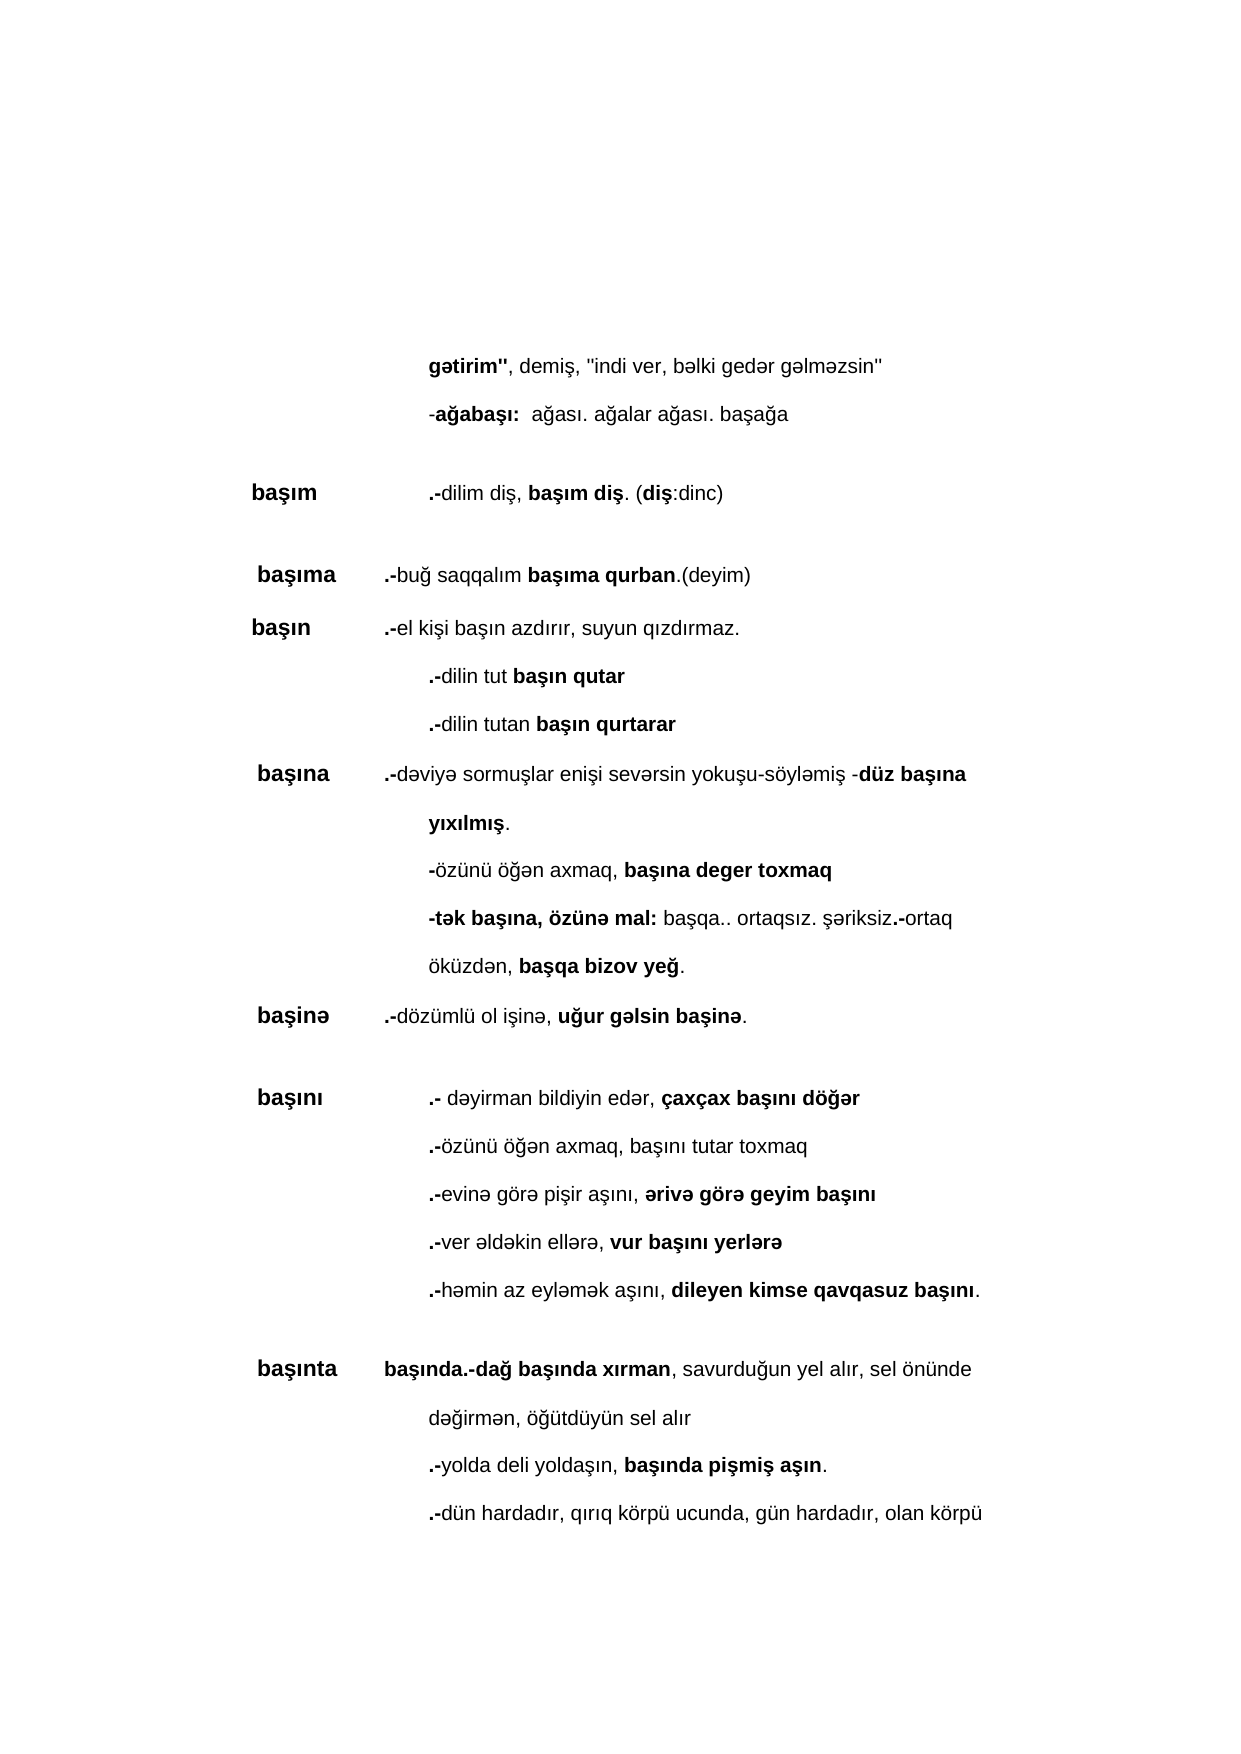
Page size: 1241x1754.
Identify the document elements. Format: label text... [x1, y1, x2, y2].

text başıma .-buğ saqqalım başıma qurban.(deyim) [251, 561, 989, 588]
text başım .-dilim diş, başım diş. (diş:dinc) [251, 479, 983, 506]
text başını .- dəyirman bildiyin edər, çaxçax başını döğər .-özünü öğən axmaq, başını tutar toxmaq .-evinə görə pişir aşını, ərivə görə geyim başını .-ver əldəkin ellərə, vur başını yerlərə .-həmin az eyləmək aşını, dileyen kimse qavqasuz başını. [251, 1084, 983, 1302]
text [251, 1355, 989, 1525]
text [251, 354, 989, 426]
text başın .-el kişi başın azdırır, suyun qızdırmaz. .-dilin tut başın qutar .-dilin tutan başın qurtarar [251, 614, 989, 736]
text başına .-dəviyə sormuşlar enişi sevərsin yokuşu-söyləmiş -düz başına yıxılmış. -özünü öğən axmaq, başına deger toxmaq -tək başına, özünə mal: başqa.. ortaqsız. şəriksiz.-ortaq öküzdən, başqa bizov yeğ. [251, 760, 989, 978]
text başinə .-dözümlü ol işinə, uğur gəlsin başinə. [251, 1002, 989, 1028]
